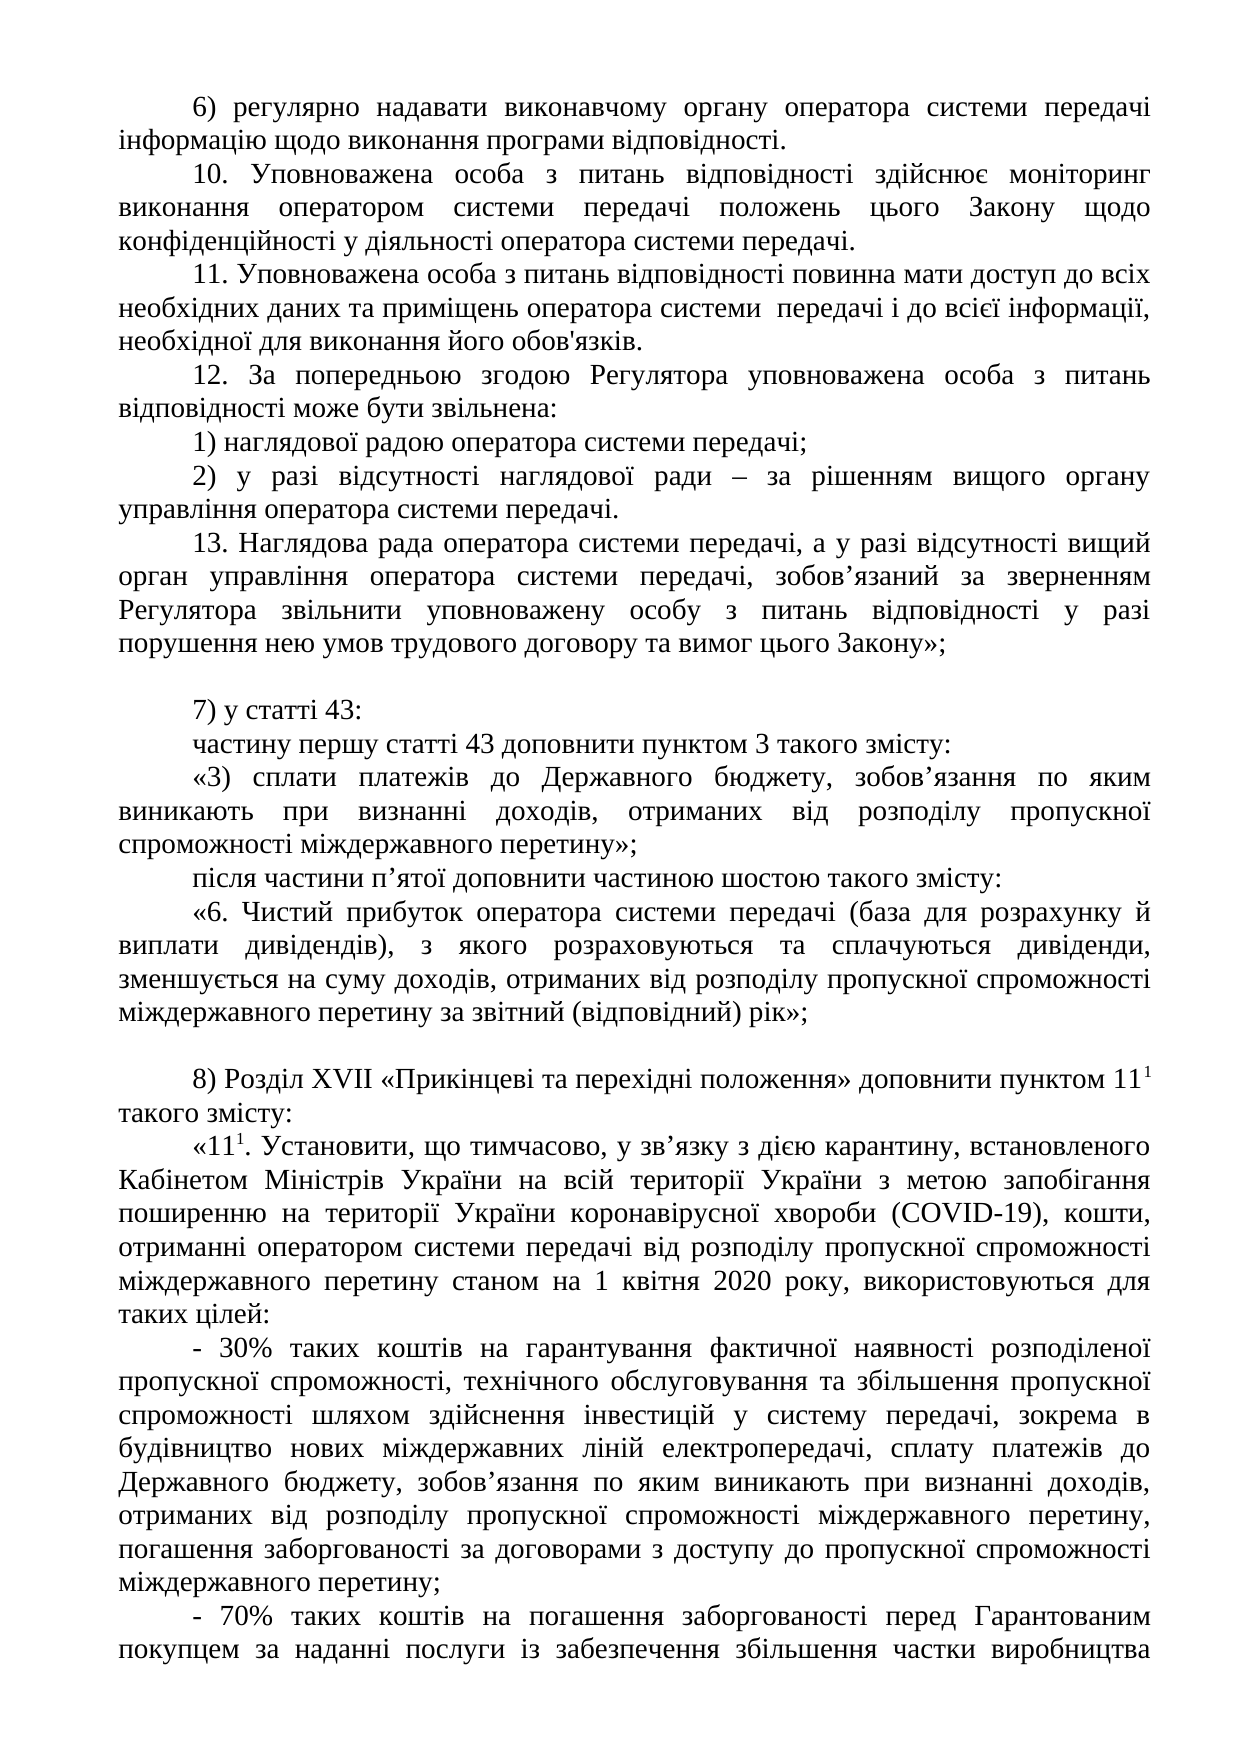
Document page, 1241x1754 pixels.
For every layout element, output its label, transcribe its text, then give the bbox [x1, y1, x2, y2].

text 8) Розділ XVII «Прикінцеві та перехідні положення» доповнити пунктом 111 такого змісту: [118, 1061, 1152, 1128]
text - 30% таких коштів на гарантування фактичної наявності розподіленої пропускної спроможності, технічного обслуговування та збільшення пропускної спроможності шляхом здійснення інвестицій у систему передачі, зокрема в будівництво нових міждержавних ліній електропередачі, сплату платежів до Державного бюджету, зобов’язання по яким виникають при визнанні доходів, отриманих від розподілу пропускної спроможності міждержавного перетину, погашення заборгованості за договорами з доступу до пропускної спроможності міждержавного перетину; [118, 1330, 1152, 1598]
text після частини п’ятої доповнити частиною шостою такого змісту: [118, 860, 1152, 894]
text 10. Уповноважена особа з питань відповідності здійснює моніторинг виконання оператором системи передачі положень цього Закону щодо конфіденційності у діяльності оператора системи передачі. [118, 156, 1152, 256]
text «6. Чистий прибуток оператора системи передачі (база для розрахунку й виплати дивідендів), з якого розраховуються та сплачуються дивіденди, зменшується на суму доходів, отриманих від розподілу пропускної спроможності міждержавного перетину за звітний (відповідний) рік»; [118, 894, 1152, 1028]
text «3) сплати платежів до Державного бюджету, зобов’язання по яким виникають при визнанні доходів, отриманих від розподілу пропускної спроможності міждержавного перетину»; [118, 759, 1152, 860]
text 13. Наглядова рада оператора системи передачі, а у разі відсутності вищий орган управління оператора системи передачі, зобов’язаний за зверненням Регулятора звільнити уповноважену особу з питань відповідності у разі порушення нею умов трудового договору та вимог цього Закону»; [118, 525, 1152, 659]
text 11. Уповноважена особа з питань відповідності повинна мати доступ до всіх необхідних даних та приміщень оператора системи передачі і до всієї інформації, необхідної для виконання його обов'язків. [118, 256, 1152, 357]
text 12. За попередньою згодою Регулятора уповноважена особа з питань відповідності може бути звільнена: [118, 357, 1152, 424]
text 2) у разі відсутності наглядової ради – за рішенням вищого органу управління оператора системи передачі. [118, 458, 1152, 525]
text 6) регулярно надавати виконавчому органу оператора системи передачі інформацію щодо виконання програми відповідності. [118, 89, 1152, 156]
text 1) наглядової радою оператора системи передачі; [118, 424, 1152, 458]
text 7) у статті 43: [118, 692, 1152, 726]
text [118, 1598, 1152, 1665]
text «111. Установити, що тимчасово, у зв’язку з дією карантину, встановленого Кабінетом Міністрів України на всій території України з метою запобігання поширенню на території України коронавірусної хвороби (COVID-19), кошти, отриманні оператором системи передачі від розподілу пропускної спроможності міждержавного перетину станом на 1 квітня 2020 року, використовуються для таких цілей: [118, 1128, 1152, 1330]
text частину першу статті 43 доповнити пунктом 3 такого змісту: [118, 726, 1152, 759]
